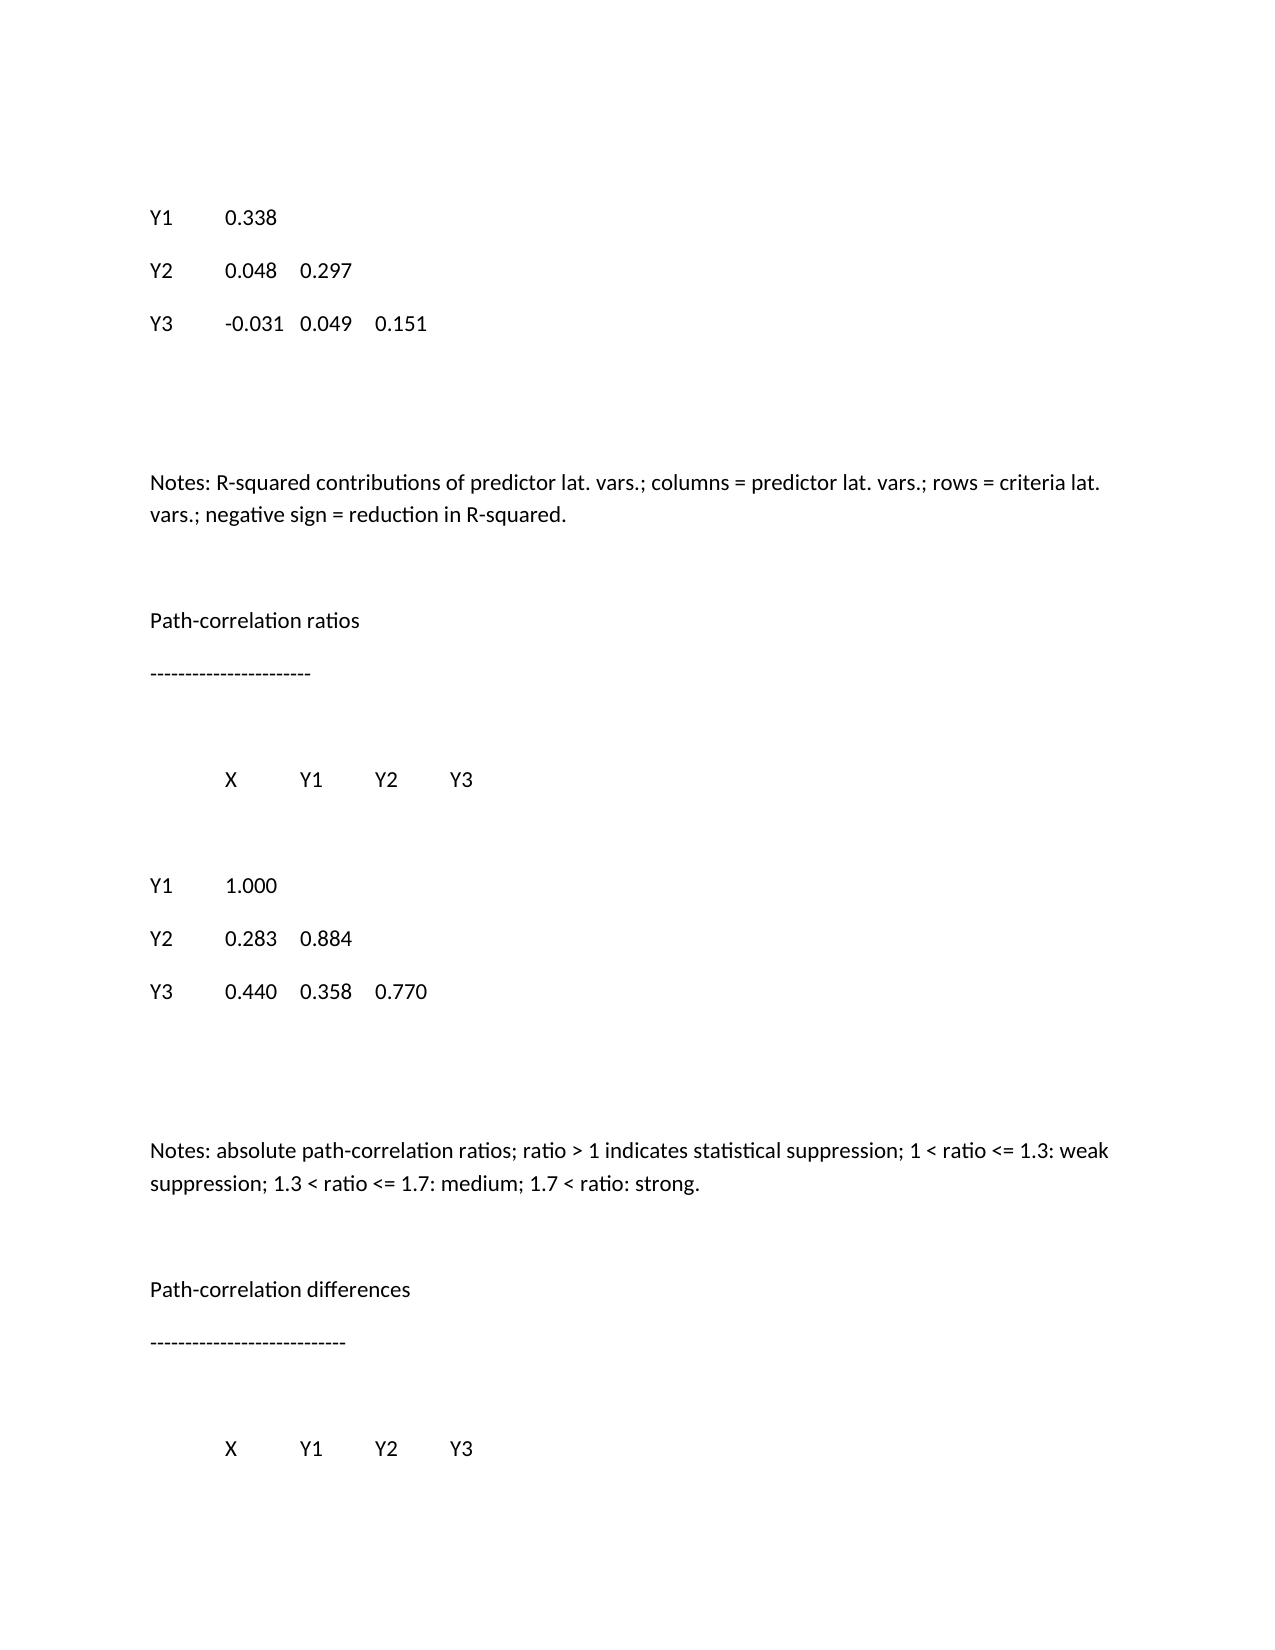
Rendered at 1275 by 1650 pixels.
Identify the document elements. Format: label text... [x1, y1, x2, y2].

text Y1 0.338 [150, 203, 1125, 231]
text Path-correlation differences [150, 1275, 1125, 1303]
text Y2 0.048 0.297 [150, 256, 1125, 284]
text X Y1 Y2 Y3 [150, 765, 1125, 793]
text Y3 -0.031 0.049 0.151 [150, 309, 1125, 337]
text Y1 1.000 [150, 871, 1125, 899]
text ----------------------- [150, 659, 1125, 687]
text Notes: R-squared contributions of predictor lat. vars.; columns = predictor lat. vars.; rows = criteria lat. vars.; negative sign = reduction in R-squared. [150, 468, 1125, 528]
text X Y1 Y2 Y3 [150, 1434, 1125, 1462]
text Y2 0.283 0.884 [150, 924, 1125, 952]
text Notes: absolute path-correlation ratios; ratio > 1 indicates statistical suppression; 1 < ratio <= 1.3: weak suppression; 1.3 < ratio <= 1.7: medium; 1.7 < ratio: strong. [150, 1137, 1125, 1197]
text ---------------------------- [150, 1328, 1125, 1356]
text Y3 0.440 0.358 0.770 [150, 977, 1125, 1006]
text Path-correlation ratios [150, 606, 1125, 634]
